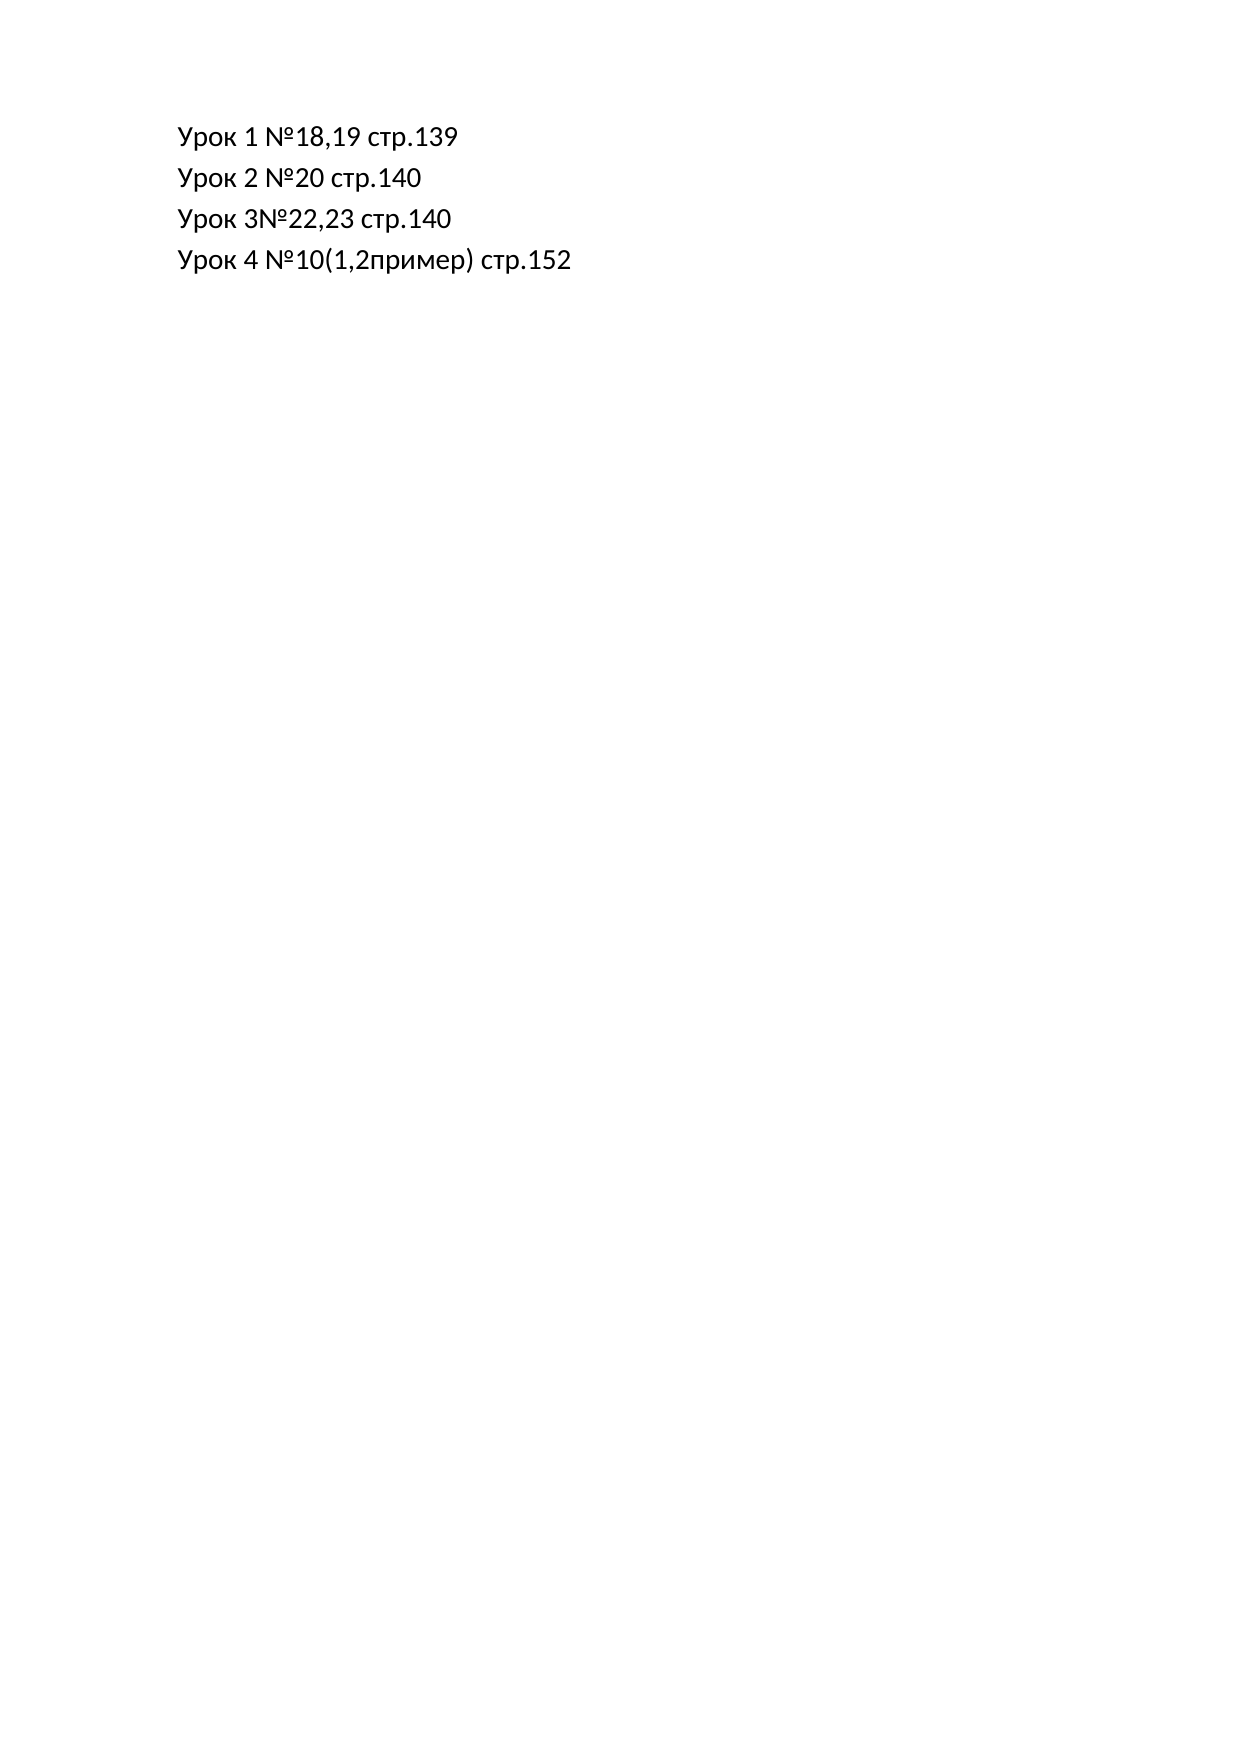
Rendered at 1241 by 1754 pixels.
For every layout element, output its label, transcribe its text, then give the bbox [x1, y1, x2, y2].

text Урок 1 №18,19 стр.139 Урок 2 №20 стр.140 Урок 3№22,23 стр.140 Урок 4 №10(1,2пример) стр.152 [177, 118, 1152, 277]
